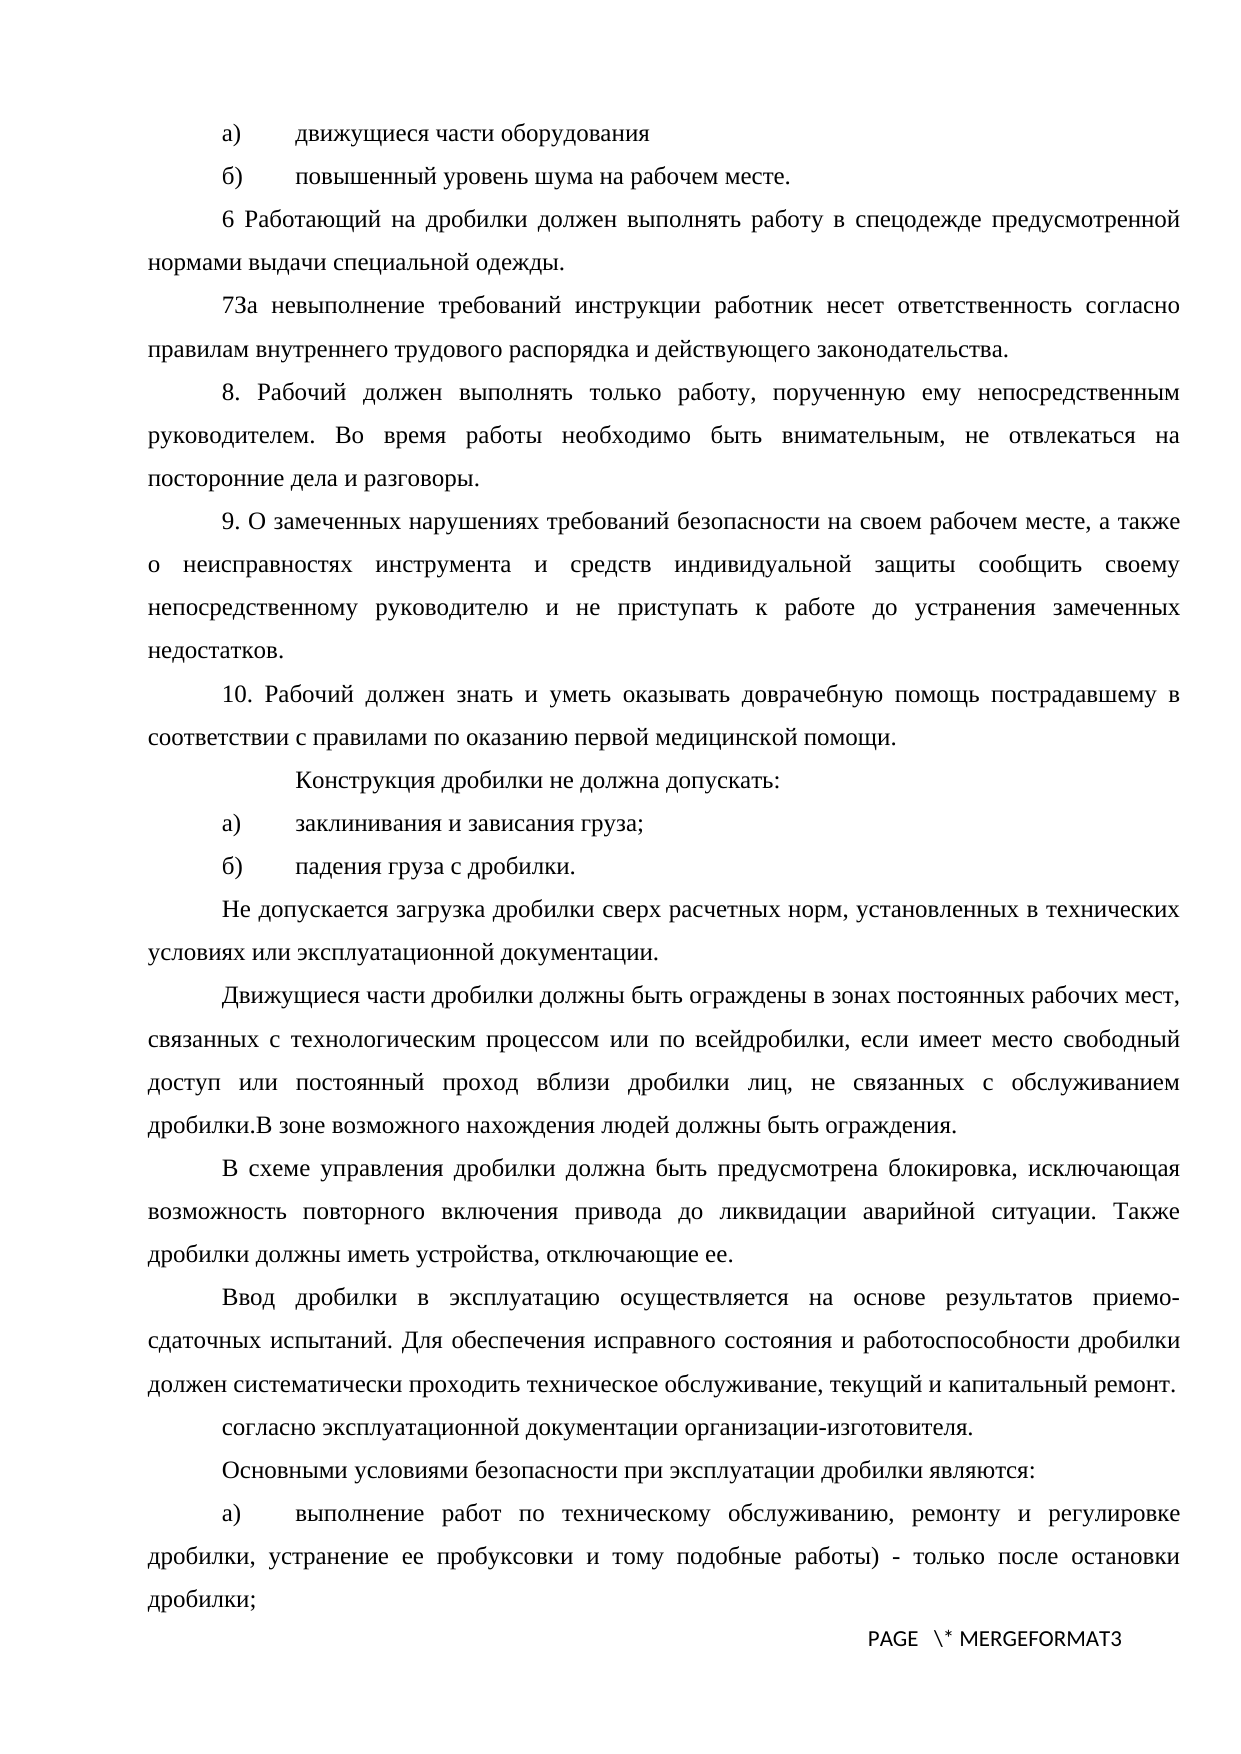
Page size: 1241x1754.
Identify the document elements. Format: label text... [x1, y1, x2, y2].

list повышенный уровень шума на рабочем месте. [148, 161, 1181, 190]
text согласно эксплуатационной документации организации-изготовителя. [148, 1412, 1181, 1441]
text 8. Рабочий должен выполнять только работу, порученную ему непосредственным руководителем. Во время работы необходимо быть внимательным, не отвлекаться на посторонние дела и разговоры. [148, 377, 1181, 492]
text Ввод дробилки в эксплуатацию осуществляется на основе результатов приемо-сдаточных испытаний. Для обеспечения исправного состояния и работоспособности дробилки должен систематически проходить техническое обслуживание, текущий и капитальный ремонт. [148, 1282, 1181, 1397]
text В схеме управления дробилки должна быть предусмотрена блокировка, исключающая возможность повторного включения привода до ликвидации аварийной ситуации. Также дробилки должны иметь устройства, отключающие ее. [148, 1153, 1181, 1268]
list падения груза с дробилки. [148, 851, 1181, 880]
text Конструкция дробилки не должна допускать: [148, 765, 1181, 794]
text Движущиеся части дробилки должны быть ограждены в зонах постоянных рабочих мест, связанных с технологическим процессом или по всейдробилки, если имеет место свободный доступ или постоянный проход вблизи дробилки лиц, не связанных с обслуживанием дробилки.В зоне возможного нахождения людей должны быть ограждения. [148, 981, 1181, 1139]
text Не допускается загрузка дробилки сверх расчетных норм, установленных в технических условиях или эксплуатационной документации. [148, 894, 1181, 966]
list заклинивания и зависания груза; [148, 808, 1181, 837]
text Основными условиями безопасности при эксплуатации дробилки являются: [148, 1455, 1181, 1484]
text 9. О замеченных нарушениях требований безопасности на своем рабочем месте, а также о неисправностях инструмента и средств индивидуальной защиты сообщить своему непосредственному руководителю и не приступать к работе до устранения замеченных недостатков. [148, 506, 1181, 664]
text 7За невыполнение требований инструкции работник несет ответственность согласно правилам внутреннего трудового распорядка и действующего законодательства. [148, 291, 1181, 362]
text 10. Рабочий должен знать и уметь оказывать доврачебную помощь пострадавшему в соответствии с правилами по оказанию первой медицинской помощи. [148, 679, 1181, 751]
list выполнение работ по техническому обслуживанию, ремонту и регулировке дробилки, устранение ее пробуксовки и тому подобные работы) - только после остановки дробилки; [148, 1498, 1181, 1613]
text 6 Работающий на дробилки должен выполнять работу в спецодежде предусмотренной нормами выдачи специальной одежды. [148, 204, 1181, 276]
list движущиеся части оборудования [148, 118, 1181, 147]
